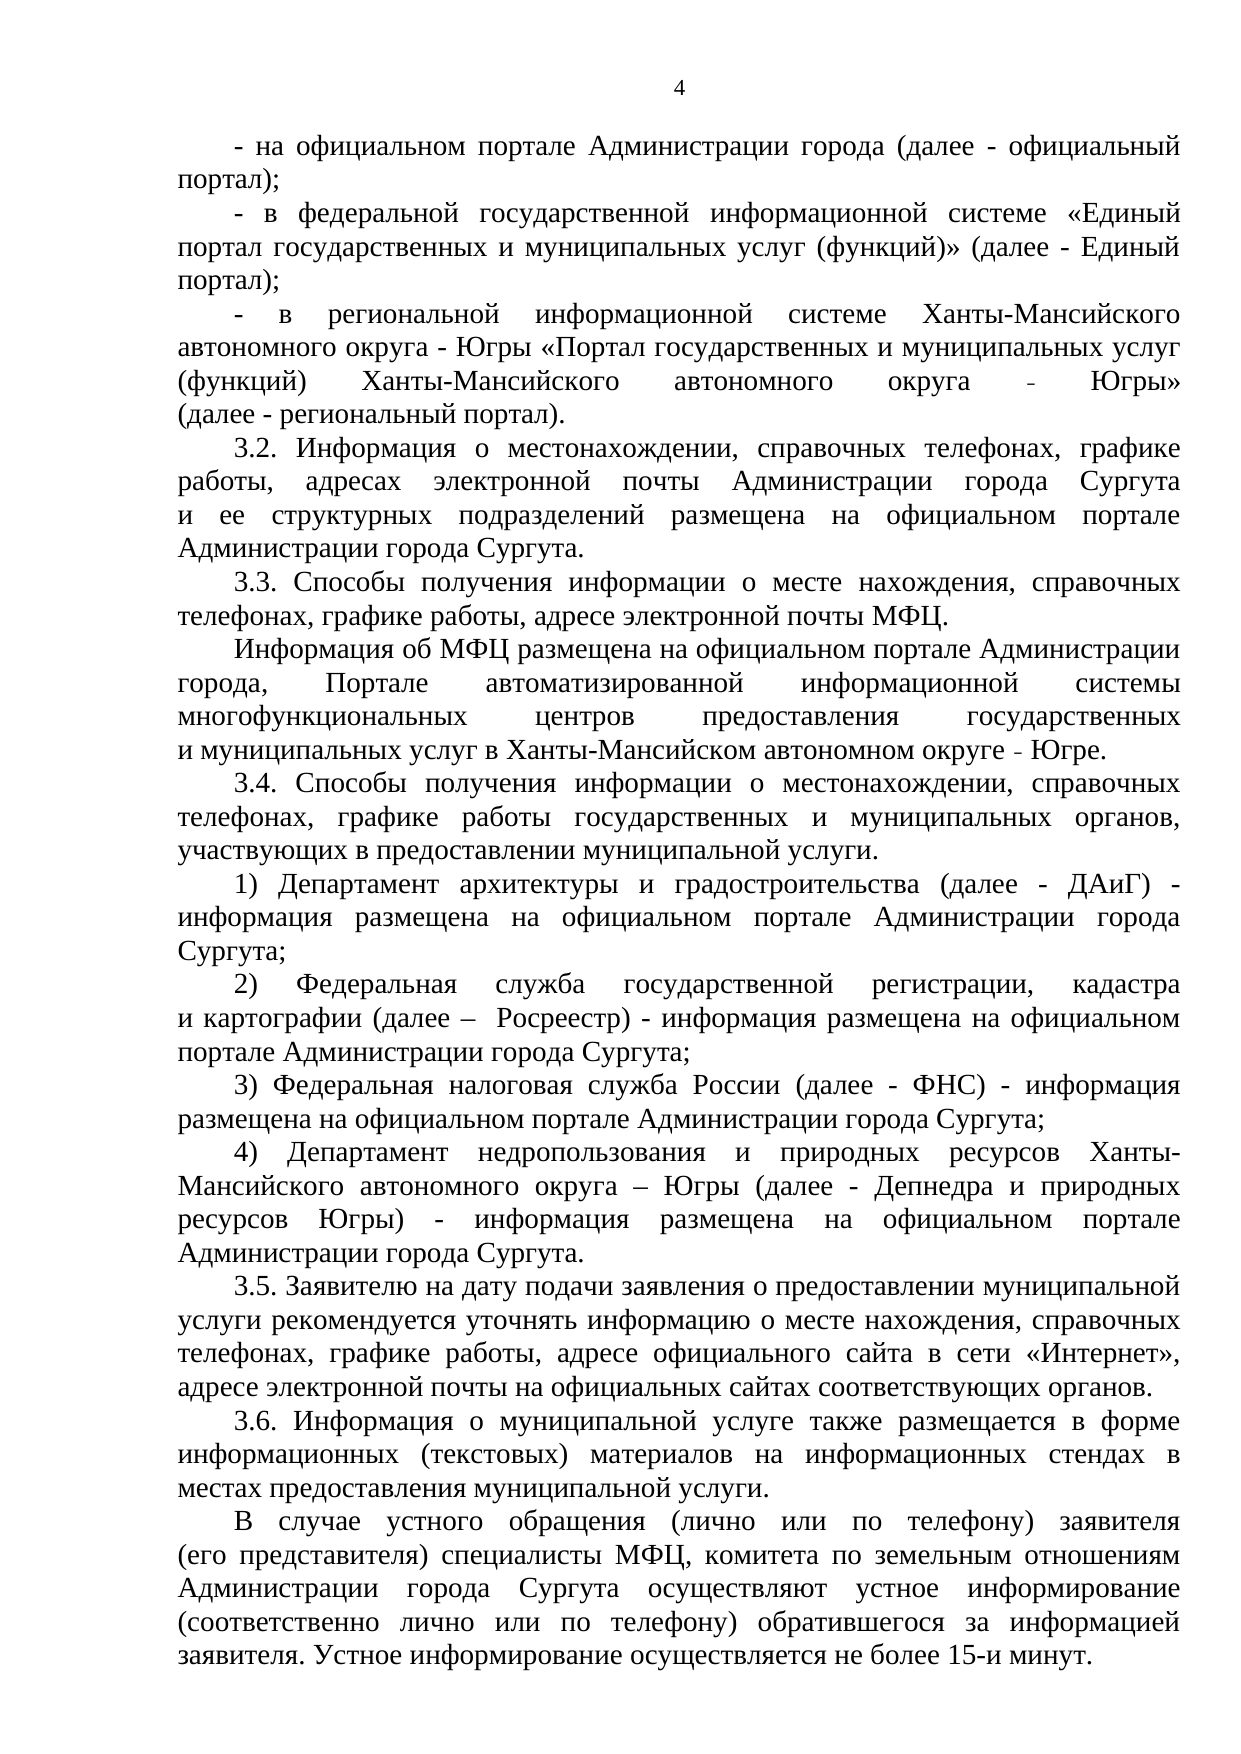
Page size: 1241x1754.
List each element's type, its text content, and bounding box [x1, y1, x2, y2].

text Информация об МФЦ размещена на официальном портале Администрации города, Портале автоматизированной информационной системы многофункциональных центров предоставления государственных и муниципальных услуг в Ханты-Мансийском автономном округе – Югре. [177, 631, 1181, 765]
text 3.5. Заявителю на дату подачи заявления о предоставлении муниципальной услуги рекомендуется уточнять информацию о месте нахождения, справочных телефонах, графике работы, адресе официального сайта в сети «Интернет», адресе электронной почты на официальных сайтах соответствующих органов. [177, 1268, 1181, 1403]
text 3.2. Информация о местонахождении, справочных телефонах, графике работы, адресах электронной почты Администрации города Сургута и ее структурных подразделений размещена на официальном портале Администрации города Сургута. [177, 430, 1181, 564]
text - на официальном портале Администрации города (далее - официальный портал); [177, 128, 1181, 195]
text 4) Департамент недропользования и природных ресурсов Ханты-Мансийского автономного округа – Югры (далее - Депнедра и природных ресурсов Югры) - информация размещена на официальном портале Администрации города Сургута. [177, 1134, 1181, 1268]
text 3.3. Способы получения информации о месте нахождения, справочных телефонах, графике работы, адресе электронной почты МФЦ. [177, 564, 1181, 631]
text 3) Федеральная налоговая служба России (далее - ФНС) - информация размещена на официальном портале Администрации города Сургута; [177, 1067, 1181, 1134]
text 1) Департамент архитектуры и градостроительства (далее - ДАиГ) - информация размещена на официальном портале Администрации города Сургута; [177, 866, 1181, 967]
text 2) Федеральная служба государственной регистрации, кадастра и картографии (далее – Росреестр) - информация размещена на официальном портале Администрации города Сургута; [177, 967, 1181, 1067]
text - в федеральной государственной информационной системе «Единый портал государственных и муниципальных услуг (функций)» (далее - Единый портал); [177, 195, 1181, 296]
text - в региональной информационной системе Ханты-Мансийского автономного округа - Югры «Портал государственных и муниципальных услуг (функций) Ханты-Мансийского автономного округа – Югры» (далее - региональный портал). [177, 296, 1181, 430]
text 3.4. Способы получения информации о местонахождении, справочных телефонах, графике работы государственных и муниципальных органов, участвующих в предоставлении муниципальной услуги. [177, 765, 1181, 866]
text В случае устного обращения (лично или по телефону) заявителя (его представителя) специалисты МФЦ, комитета по земельным отношениям Администрации города Сургута осуществляют устное информирование (соответственно лично или по телефону) обратившегося за информацией заявителя. Устное информирование осуществляется не более 15-и минут. [177, 1503, 1181, 1671]
text 3.6. Информация о муниципальной услуге также размещается в форме информационных (текстовых) материалов на информационных стендах в местах предоставления муниципальной услуги. [177, 1403, 1181, 1503]
